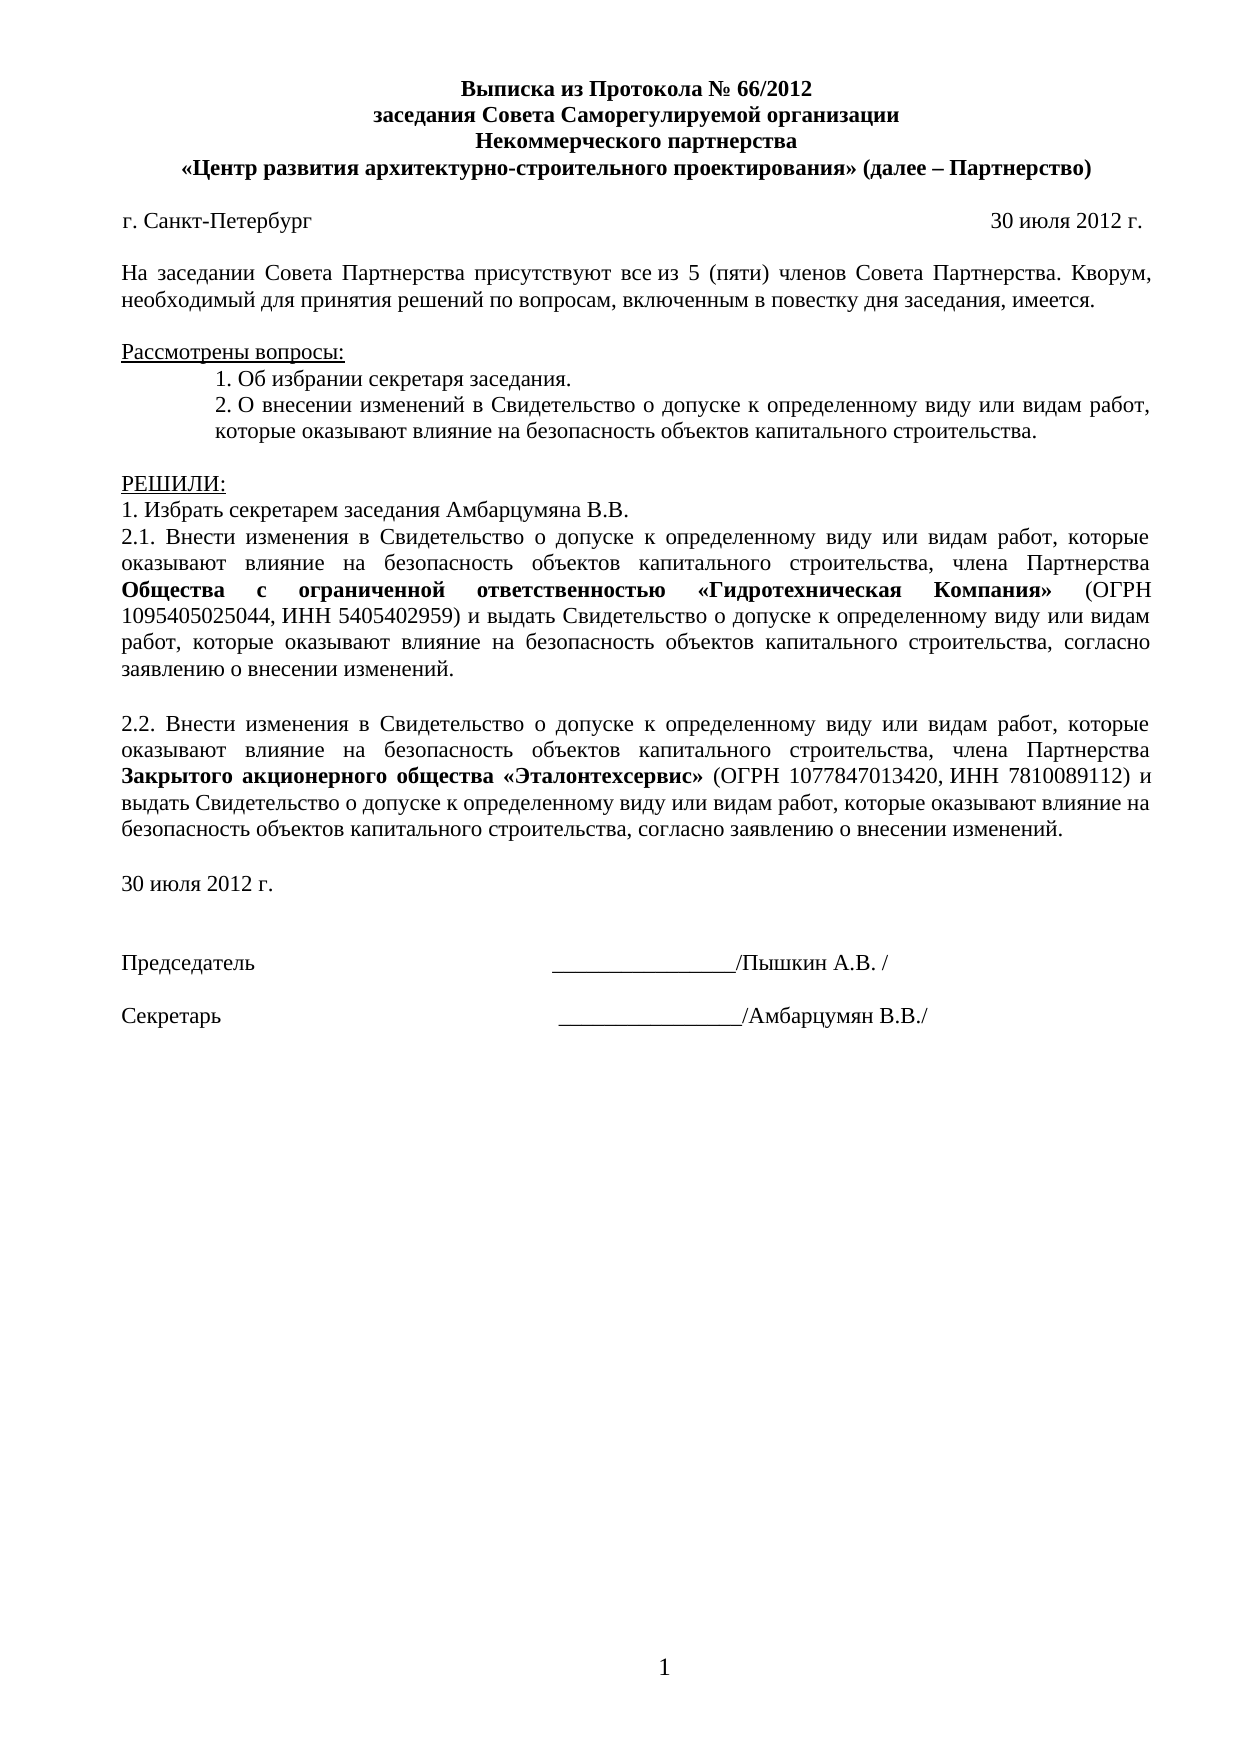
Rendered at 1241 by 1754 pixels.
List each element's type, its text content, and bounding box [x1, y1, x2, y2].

text 1. Об избрании секретаря заседания. [215, 365, 1152, 391]
text 30 июля 2012 г. [121, 870, 1152, 897]
text Выписка из Протокола № 66/2012 [121, 75, 1152, 101]
text Рассмотрены вопросы: [121, 338, 1152, 365]
text заседания Совета Саморегулируемой организации [121, 101, 1152, 128]
text Председатель ________________/Пышкин А.В. / [121, 949, 1152, 976]
text 2.2. Внести изменения в Свидетельство о допуске к определенному виду или видам работ, которые оказывают влияние на безопасность объектов капитального строительства, члена Партнерства Закрытого акционерного общества «Эталонтехсервис» (ОГРН 1077847013420, ИНН 7810089112) и выдать Свидетельство о допуске к определенному виду или видам работ, которые оказывают влияние на безопасность объектов капитального строительства, согласно заявлению о внесении изменений. [121, 710, 1152, 842]
table_header г. Санкт-Петербург [111, 207, 632, 233]
table_header 30 июля 2012 г. [633, 207, 1154, 233]
text 2. О внесении изменений в Свидетельство о допуске к определенному виду или видам работ, которые оказывают влияние на безопасность объектов капитального строительства. [215, 391, 1152, 444]
text 1. Избрать секретарем заседания Амбарцумяна В.В. [121, 497, 1152, 523]
text Некоммерческого партнерства [121, 128, 1152, 154]
text 2.1. Внести изменения в Свидетельство о допуске к определенному виду или видам работ, которые оказывают влияние на безопасность объектов капитального строительства, члена Партнерства Общества с ограниченной ответственностью «Гидротехническая Компания» (ОГРН 1095405025044, ИНН 5405402959) и выдать Свидетельство о допуске к определенному виду или видам работ, которые оказывают влияние на безопасность объектов капитального строительства, согласно заявлению о внесении изменений. [121, 523, 1152, 681]
text РЕШИЛИ: [121, 470, 1152, 497]
text На заседании Совета Партнерства присутствуют все из 5 (пяти) членов Совета Партнерства. Кворум, необходимый для принятия решений по вопросам, включенным в повестку дня заседания, имеется. [121, 259, 1152, 312]
text «Центр развития архитектурно-строительного проектирования» (далее – Партнерство) [121, 154, 1152, 180]
text Секретарь ________________/Амбарцумян В.В./ [121, 1002, 1152, 1028]
